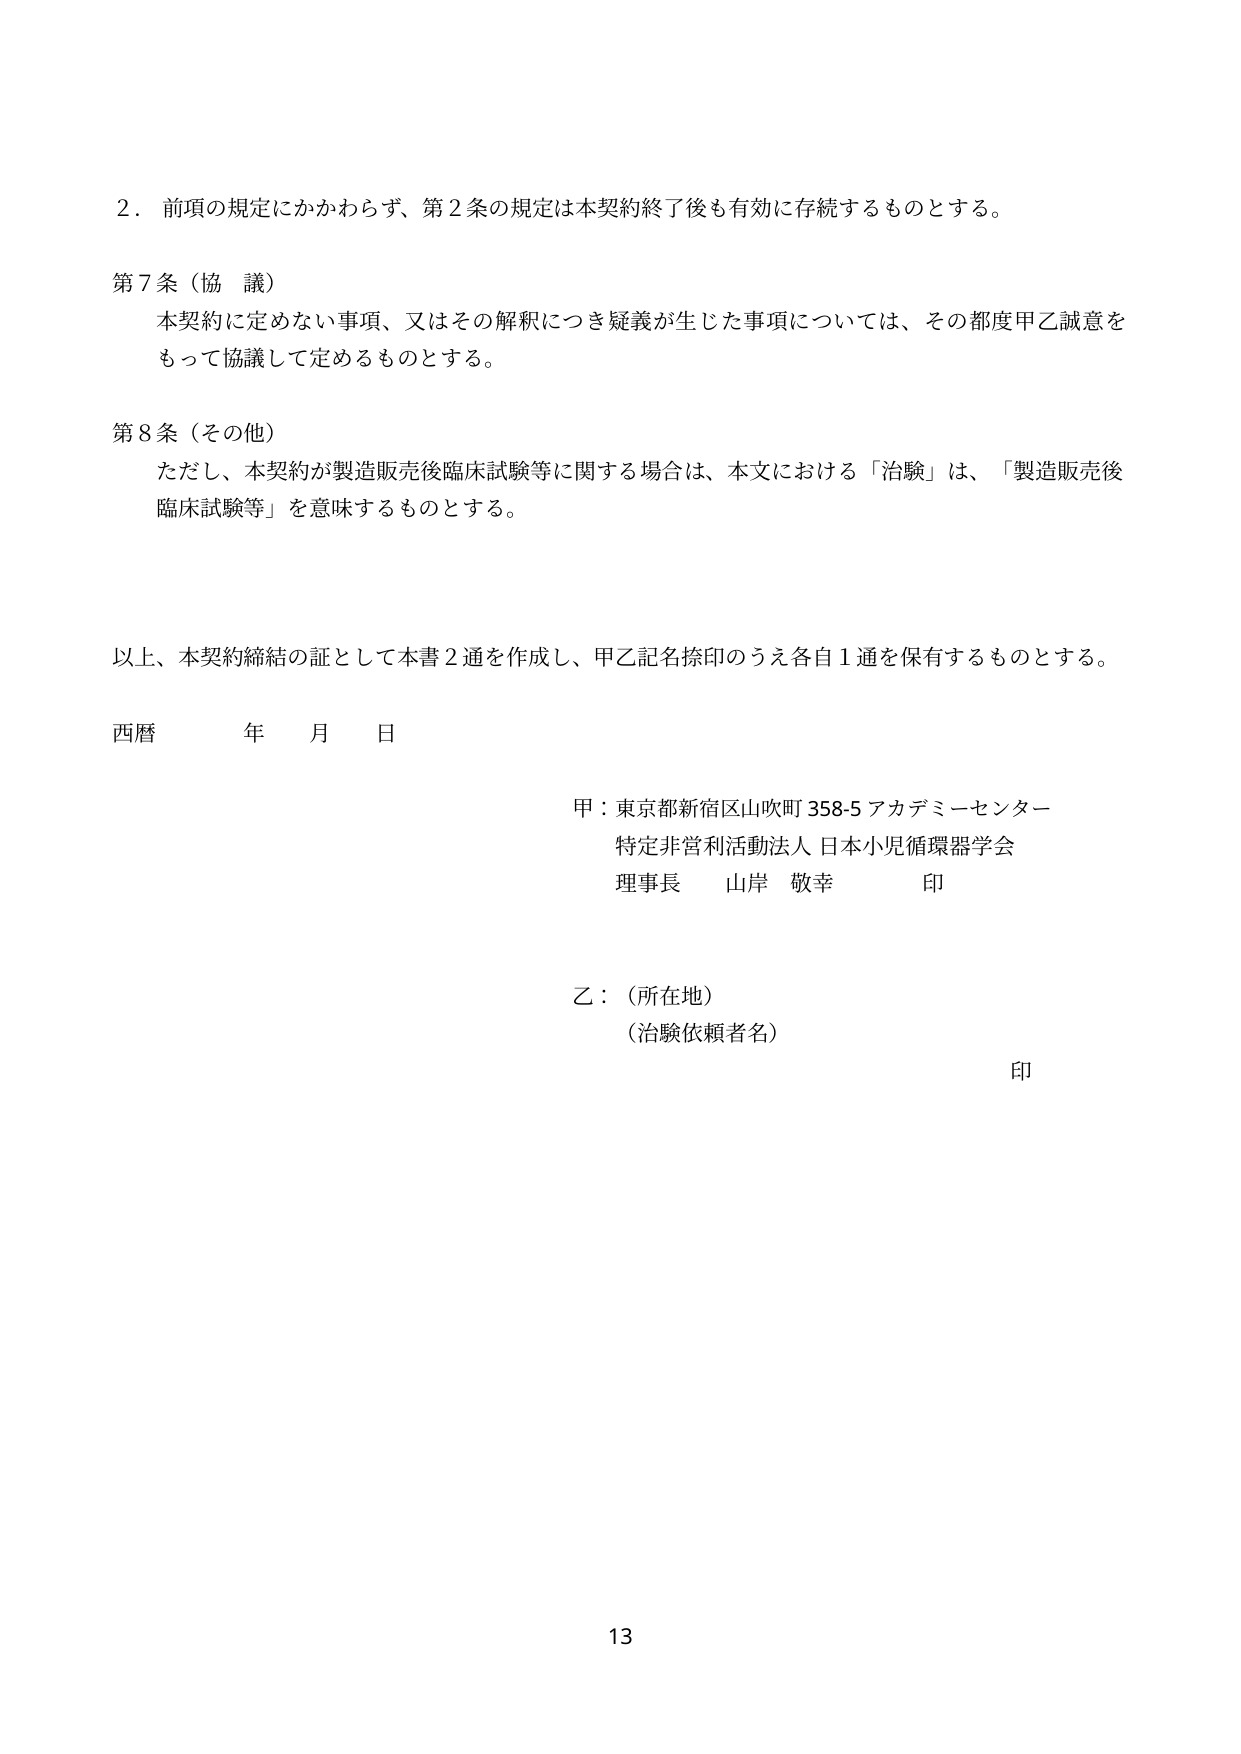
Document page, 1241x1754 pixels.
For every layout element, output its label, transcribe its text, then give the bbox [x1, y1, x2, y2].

text 理事長 山岸 敬幸 印 [112, 863, 1128, 901]
text 西暦 年 月 日 [112, 713, 1128, 751]
text ただし、本契約が製造販売後臨床試験等に関する場合は、本文における「治験」は、「製造販売後臨床試験等」を意味するものとする。 [112, 451, 1128, 526]
text 第８条（その他） [112, 413, 1128, 451]
text 本契約に定めない事項、又はその解釈につき疑義が生じた事項については、その都度甲乙誠意をもって協議して定めるものとする。 [156, 301, 1128, 376]
text 乙：（所在地） [112, 976, 1128, 1013]
text 印 [178, 1051, 1128, 1088]
text ２． 前項の規定にかかわらず、第２条の規定は本契約終了後も有効に存続するものとする。 [112, 188, 1062, 226]
text （治験依頼者名） [112, 1013, 1128, 1051]
text 甲：東京都新宿区山吹町358-5アカデミーセンター [112, 788, 1128, 826]
text 第７条（協 議） [112, 263, 1128, 301]
text 以上、本契約締結の証として本書２通を作成し、甲乙記名捺印のうえ各自１通を保有するものとする。 [112, 638, 1128, 676]
text 特定非営利活動法人 日本小児循環器学会 [178, 826, 1128, 863]
